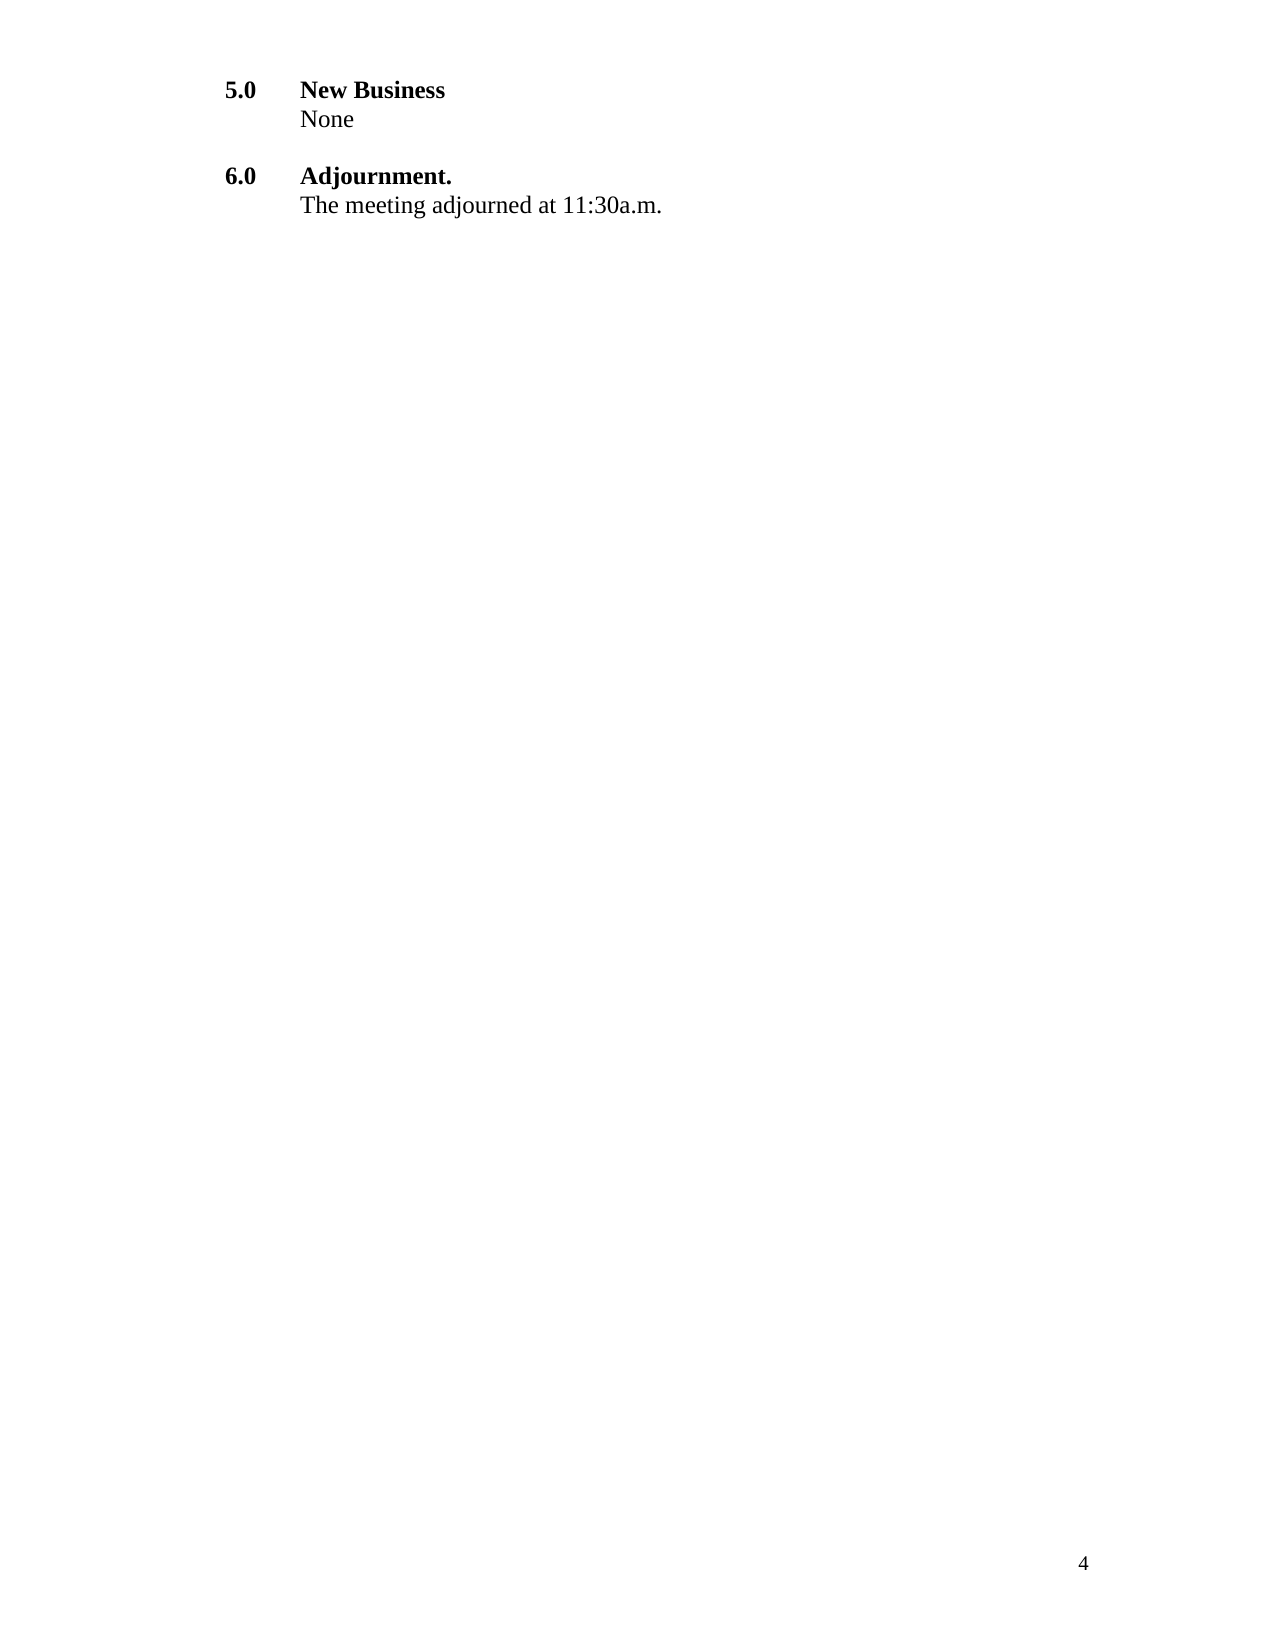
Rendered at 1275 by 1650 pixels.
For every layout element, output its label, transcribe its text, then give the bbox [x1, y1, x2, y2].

text The meeting adjourned at 11:30a.m. [300, 190, 1125, 219]
text None [150, 104, 1125, 132]
list Adjournment. [225, 161, 1125, 190]
list New Business [225, 75, 1125, 104]
